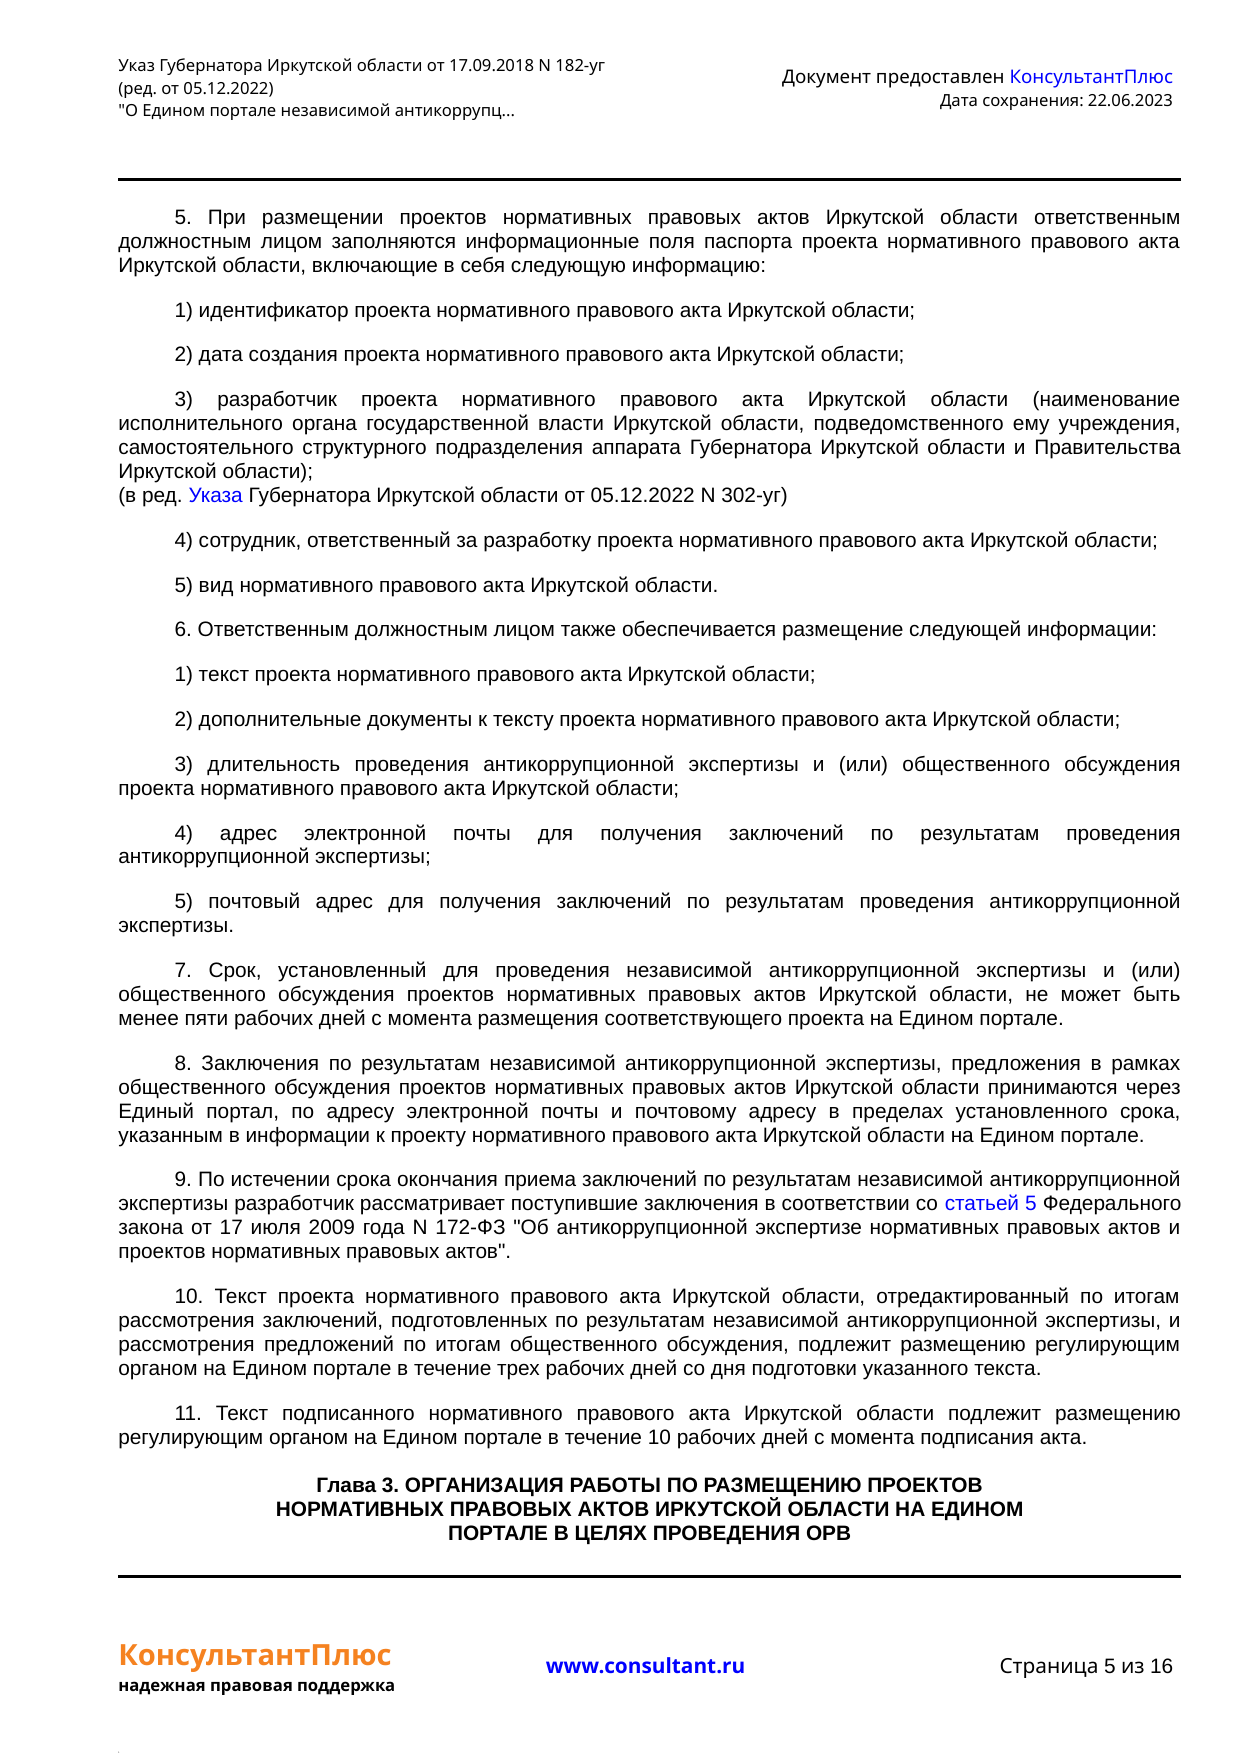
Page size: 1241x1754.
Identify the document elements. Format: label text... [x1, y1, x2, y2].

title ПОРТАЛЕ В ЦЕЛЯХ ПРОВЕДЕНИЯ ОРВ [118, 1520, 1181, 1544]
text (в ред. Указа Губернатора Иркутской области от 05.12.2022 N 302-уг) [118, 483, 1181, 507]
text 2) дополнительные документы к тексту проекта нормативного правового акта Иркутской области; [118, 707, 1181, 731]
text 3) длительность проведения антикоррупционной экспертизы и (или) общественного обсуждения проекта нормативного правового акта Иркутской области; [118, 752, 1181, 799]
text 10. Текст проекта нормативного правового акта Иркутской области, отредактированный по итогам рассмотрения заключений, подготовленных по результатам независимой антикоррупционной экспертизы, и рассмотрения предложений по итогам общественного обсуждения, подлежит размещению регулирующим органом на Едином портале в течение трех рабочих дней со дня подготовки указанного текста. [118, 1284, 1181, 1380]
text 4) сотрудник, ответственный за разработку проекта нормативного правового акта Иркутской области; [118, 528, 1181, 552]
text 4) адрес электронной почты для получения заключений по результатам проведения антикоррупционной экспертизы; [118, 820, 1181, 868]
text 9. По истечении срока окончания приема заключений по результатам независимой антикоррупционной экспертизы разработчик рассматривает поступившие заключения в соответствии со статьей 5 Федерального закона от 17 июля 2009 года N 172-ФЗ "Об антикоррупционной экспертизе нормативных правовых актов и проектов нормативных правовых актов". [118, 1167, 1181, 1263]
text 5. При размещении проектов нормативных правовых актов Иркутской области ответственным должностным лицом заполняются информационные поля паспорта проекта нормативного правового акта Иркутской области, включающие в себя следующую информацию: [118, 205, 1181, 277]
text 8. Заключения по результатам независимой антикоррупционной экспертизы, предложения в рамках общественного обсуждения проектов нормативных правовых актов Иркутской области принимаются через Единый портал, по адресу электронной почты и почтовому адресу в пределах установленного срока, указанным в информации к проекту нормативного правового акта Иркутской области на Едином портале. [118, 1051, 1181, 1146]
title Глава 3. ОРГАНИЗАЦИЯ РАБОТЫ ПО РАЗМЕЩЕНИЮ ПРОЕКТОВ [118, 1472, 1181, 1496]
text 6. Ответственным должностным лицом также обеспечивается размещение следующей информации: [118, 617, 1181, 641]
text 5) почтовый адрес для получения заключений по результатам проведения антикоррупционной экспертизы. [118, 889, 1181, 937]
text 1) идентификатор проекта нормативного правового акта Иркутской области; [118, 297, 1181, 321]
text 5) вид нормативного правового акта Иркутской области. [118, 572, 1181, 596]
text 7. Срок, установленный для проведения независимой антикоррупционной экспертизы и (или) общественного обсуждения проектов нормативных правовых актов Иркутской области, не может быть менее пяти рабочих дней с момента размещения соответствующего проекта на Едином портале. [118, 958, 1181, 1030]
text 1) текст проекта нормативного правового акта Иркутской области; [118, 662, 1181, 686]
title НОРМАТИВНЫХ ПРАВОВЫХ АКТОВ ИРКУТСКОЙ ОБЛАСТИ НА ЕДИНОМ [118, 1496, 1181, 1520]
text 2) дата создания проекта нормативного правового акта Иркутской области; [118, 342, 1181, 366]
text 11. Текст подписанного нормативного правового акта Иркутской области подлежит размещению регулирующим органом на Едином портале в течение 10 рабочих дней с момента подписания акта. [118, 1401, 1181, 1448]
text 3) разработчик проекта нормативного правового акта Иркутской области (наименование исполнительного органа государственной власти Иркутской области, подведомственного ему учреждения, самостоятельного структурного подразделения аппарата Губернатора Иркутской области и Правительства Иркутской области); [118, 387, 1181, 483]
